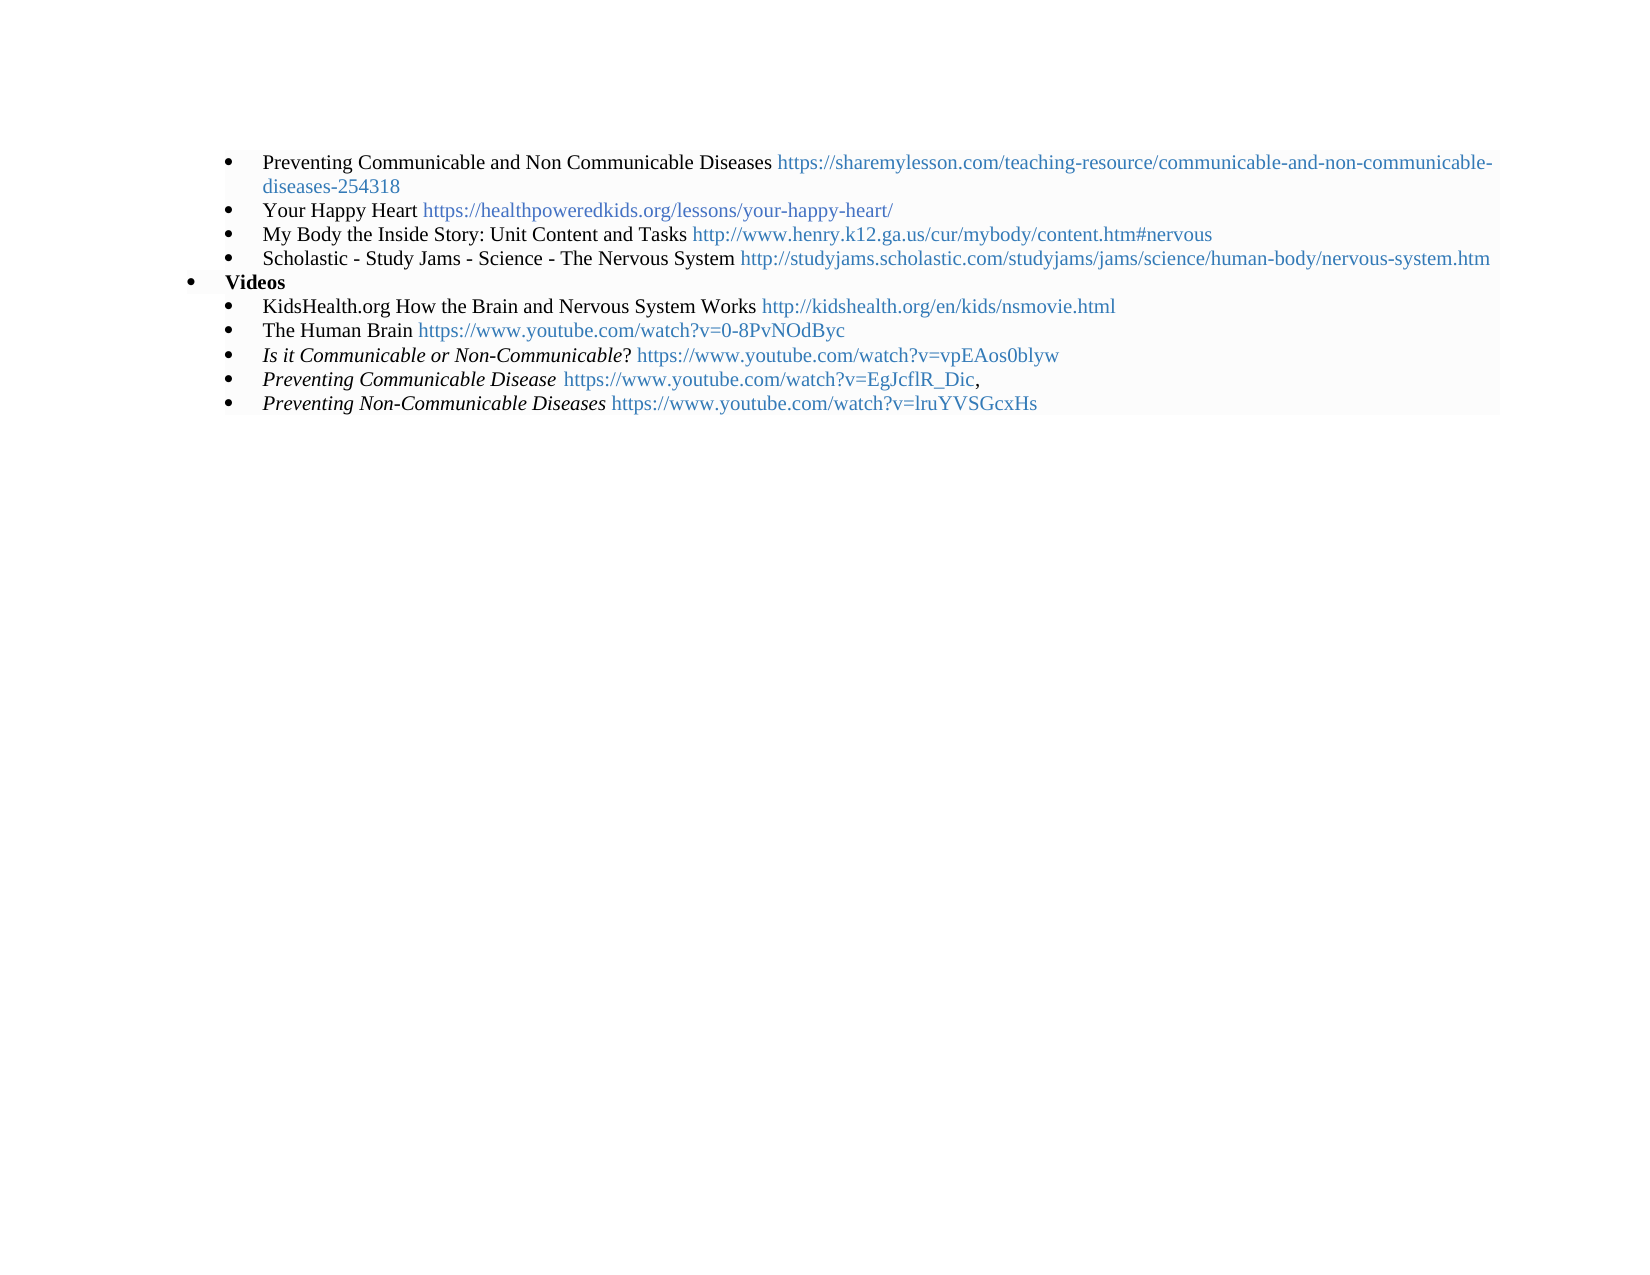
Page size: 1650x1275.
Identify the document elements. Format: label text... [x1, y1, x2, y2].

list Is it Communicable or Non-Communicable? https://www.youtube.com/watch?v=vpEAos0blyw [225, 342, 1500, 367]
list Scholastic - Study Jams - Science - The Nervous System http://studyjams.scholastic.com/studyjams/jams/science/human-body/nervous-system.htm [225, 246, 1500, 270]
list My Body the Inside Story: Unit Content and Tasks http://www.henry.k12.ga.us/cur/mybody/content.htm#nervous [225, 222, 1500, 246]
list KidsHealth.org How the Brain and Nervous System Works http://kidshealth.org/en/kids/nsmovie.html [225, 294, 1500, 318]
list Videos [187, 270, 1500, 294]
list Preventing Non-Communicable Diseases https://www.youtube.com/watch?v=lruYVSGcxHs [225, 391, 1500, 415]
list Preventing Communicable Disease https://www.youtube.com/watch?v=EgJcflR_Dic, [225, 367, 1500, 391]
list Your Happy Heart https://healthpoweredkids.org/lessons/your-happy-heart/ [225, 198, 1500, 222]
list The Human Brain https://www.youtube.com/watch?v=0-8PvNOdByc [225, 318, 1500, 342]
list Preventing Communicable and Non Communicable Diseases https://sharemylesson.com/teaching-resource/communicable-and-non-communicable-diseases-254318 [225, 150, 1500, 198]
